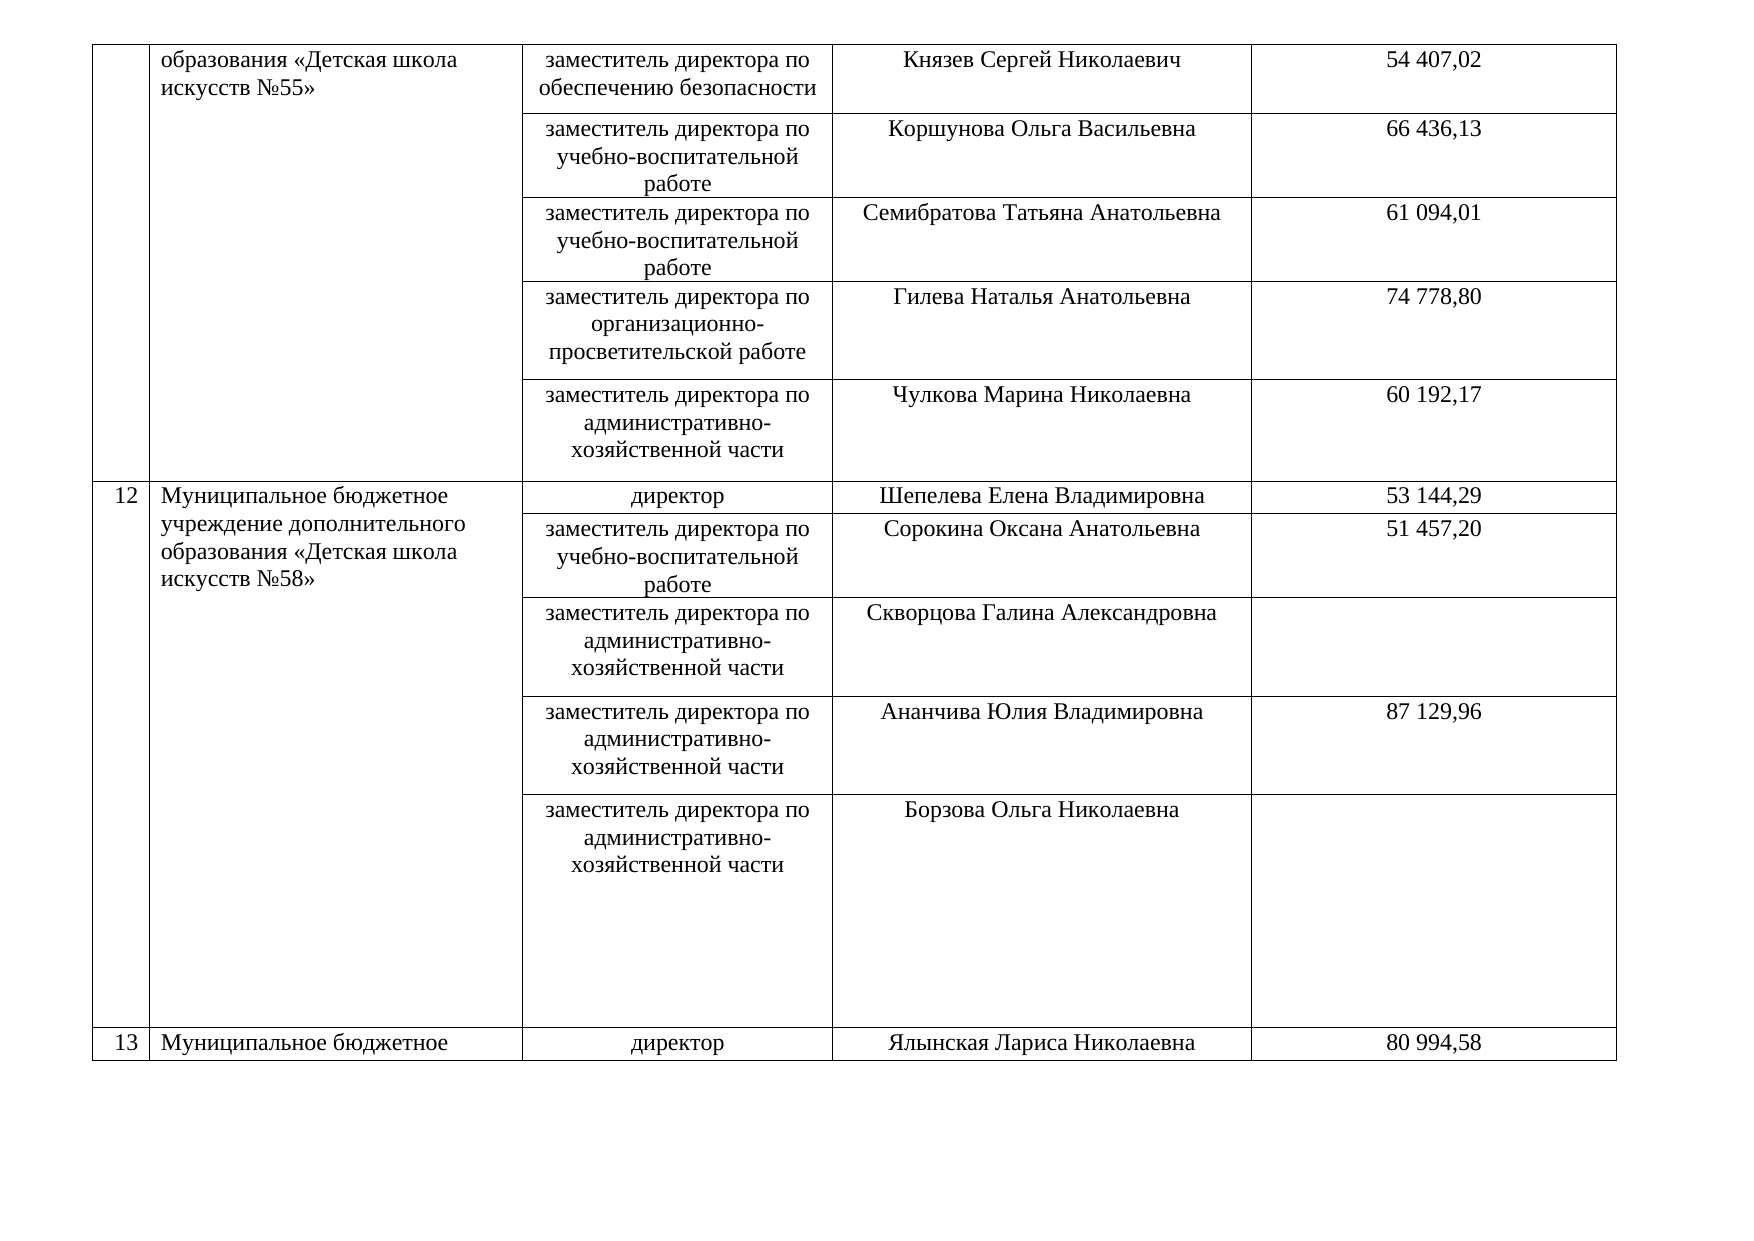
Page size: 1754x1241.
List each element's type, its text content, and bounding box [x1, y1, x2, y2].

table_cell Скворцова Галина Александровна [833, 598, 1251, 696]
table_cell заместитель директора по административно-хозяйственной части [523, 598, 832, 696]
table_cell 66 436,13 [1252, 114, 1616, 197]
table_cell 54 407,02 [1252, 45, 1616, 113]
table_cell Ананчива Юлия Владимировна [833, 697, 1251, 794]
table_cell Муниципальное бюджетное учреждение дополнительного образования «Детская школа искусств №58» [150, 482, 522, 1027]
table_cell директор [523, 1028, 832, 1060]
table_cell заместитель директора по учебно-воспитательной работе [523, 514, 832, 597]
table_cell 87 129,96 [1252, 697, 1616, 794]
table_cell Чулкова Марина Николаевна [833, 380, 1251, 481]
table_cell Семибратова Татьяна Анатольевна [833, 198, 1251, 281]
table_cell 60 192,17 [1252, 380, 1616, 481]
table_cell заместитель директора по обеспечению безопасности [523, 45, 832, 113]
table_cell Сорокина Оксана Анатольевна [833, 514, 1251, 597]
table_cell заместитель директора по административно-хозяйственной части [523, 380, 832, 481]
table_cell заместитель директора по организационно-просветительской работе [523, 282, 832, 379]
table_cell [150, 45, 522, 481]
table_cell 74 778,80 [1252, 282, 1616, 379]
table_cell 53 144,29 [1252, 482, 1616, 513]
table_cell заместитель директора по административно-хозяйственной части [523, 697, 832, 794]
table_cell [1252, 795, 1616, 1027]
table_cell 11 [93, 45, 149, 481]
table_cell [150, 1028, 522, 1060]
table_cell 61 094,01 [1252, 198, 1616, 281]
table_cell Ялынская Лариса Николаевна [833, 1028, 1251, 1060]
table_cell 13 [93, 1028, 149, 1060]
table_cell 80 994,58 [1252, 1028, 1616, 1060]
table_cell заместитель директора по учебно-воспитательной работе [523, 198, 832, 281]
table_cell Гилева Наталья Анатольевна [833, 282, 1251, 379]
table_cell директор [523, 482, 832, 513]
table_cell Борзова Ольга Николаевна [833, 795, 1251, 1027]
table_cell заместитель директора по административно-хозяйственной части [523, 795, 832, 1027]
table_cell Шепелева Елена Владимировна [833, 482, 1251, 513]
table_cell Князев Сергей Николаевич [833, 45, 1251, 113]
table_cell 12 [93, 482, 149, 1027]
table_cell заместитель директора по учебно-воспитательной работе [523, 114, 832, 197]
table_cell [1252, 598, 1616, 696]
table_cell Коршунова Ольга Васильевна [833, 114, 1251, 197]
table_cell 51 457,20 [1252, 514, 1616, 597]
